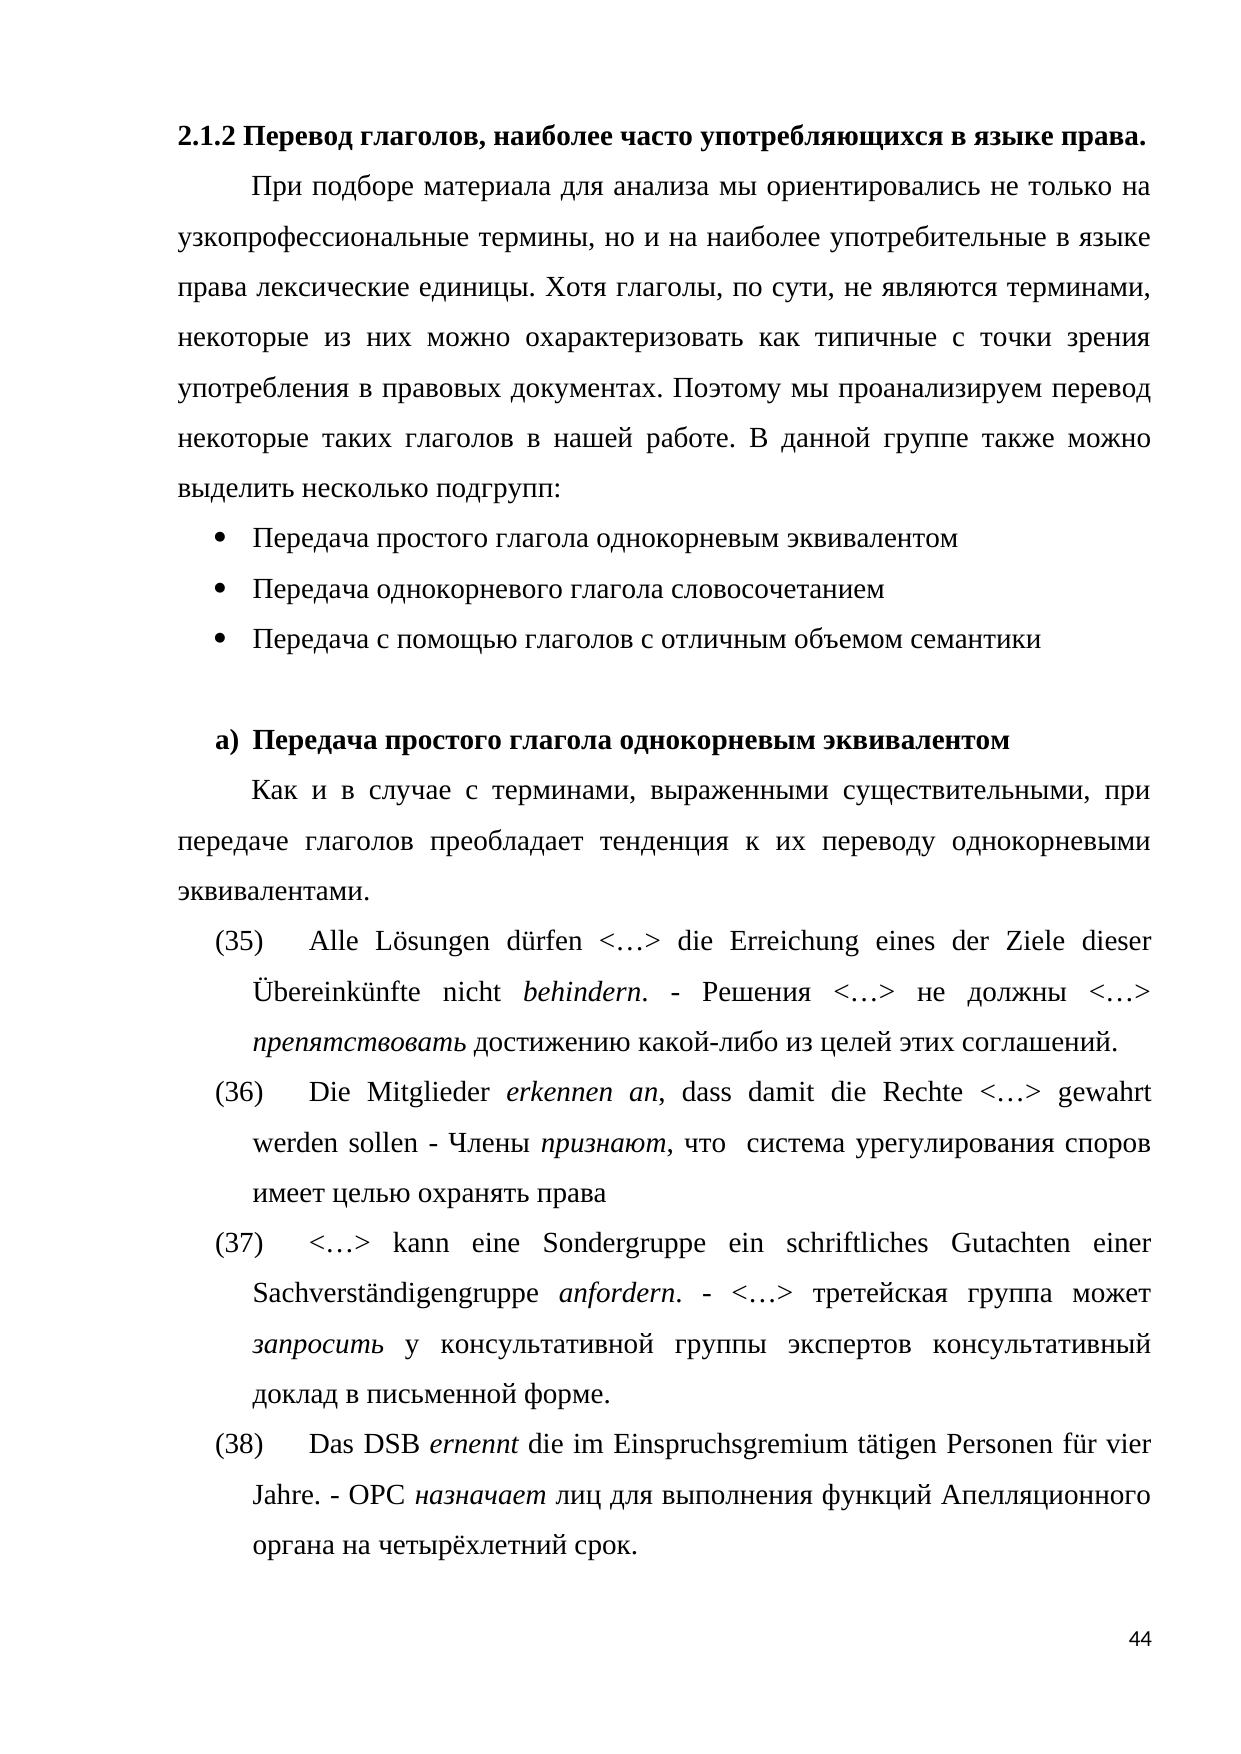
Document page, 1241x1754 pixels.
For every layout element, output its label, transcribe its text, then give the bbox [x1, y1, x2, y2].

list Передача простого глагола однокорневым эквивалентом [215, 521, 1152, 554]
text Как и в случае с терминами, выраженными существительными, при передаче глаголов преобладает тенденция к их переводу однокорневыми эквивалентами. [177, 772, 1152, 907]
list <…> kann eine Sondergruppe ein schriftliches Gutachten einer Sachverständigengruppe anfordern. - <…> третейская группа может запросить у консультативной группы экспертов консультативный доклад в письменной форме. [215, 1225, 1152, 1410]
list Alle Lösungen dürfen <…> die Erreichung eines der Ziele dieser Übereinkünfte nicht behindern. - Решения <…> не должны <…> препятствовать достижению какой-либо из целей этих соглашений. [215, 923, 1152, 1058]
list Передача с помощью глаголов с отличным объемом семантики [215, 621, 1152, 655]
list Передача однокорневого глагола словосочетанием [215, 571, 1152, 605]
subtitle 2.1.2 Перевод глаголов, наиболее часто употребляющихся в языке права. [177, 118, 1152, 152]
text При подборе материала для анализа мы ориентировались не только на узкопрофессиональные термины, но и на наиболее употребительные в языке права лексические единицы. Хотя глаголы, по сути, не являются терминами, некоторые из них можно охарактеризовать как типичные с точки зрения употребления в правовых документах. Поэтому мы проанализируем перевод некоторые таких глаголов в нашей работе. В данной группе также можно выделить несколько подгрупп: [177, 168, 1152, 504]
list Die Mitglieder erkennen an, dass damit die Rechte <…> gewahrt werden sollen - Члены признают, что система урегулирования споров имеет целью охранять права [215, 1074, 1152, 1208]
list Das DSB ernennt die im Einspruchsgremium tätigen Personen für vier Jahre. - ОРС назначает лиц для выполнения функций Апелляционного органа на четырёхлетний срок. [215, 1427, 1152, 1561]
list Передача простого глагола однокорневым эквивалентом [215, 722, 1152, 756]
